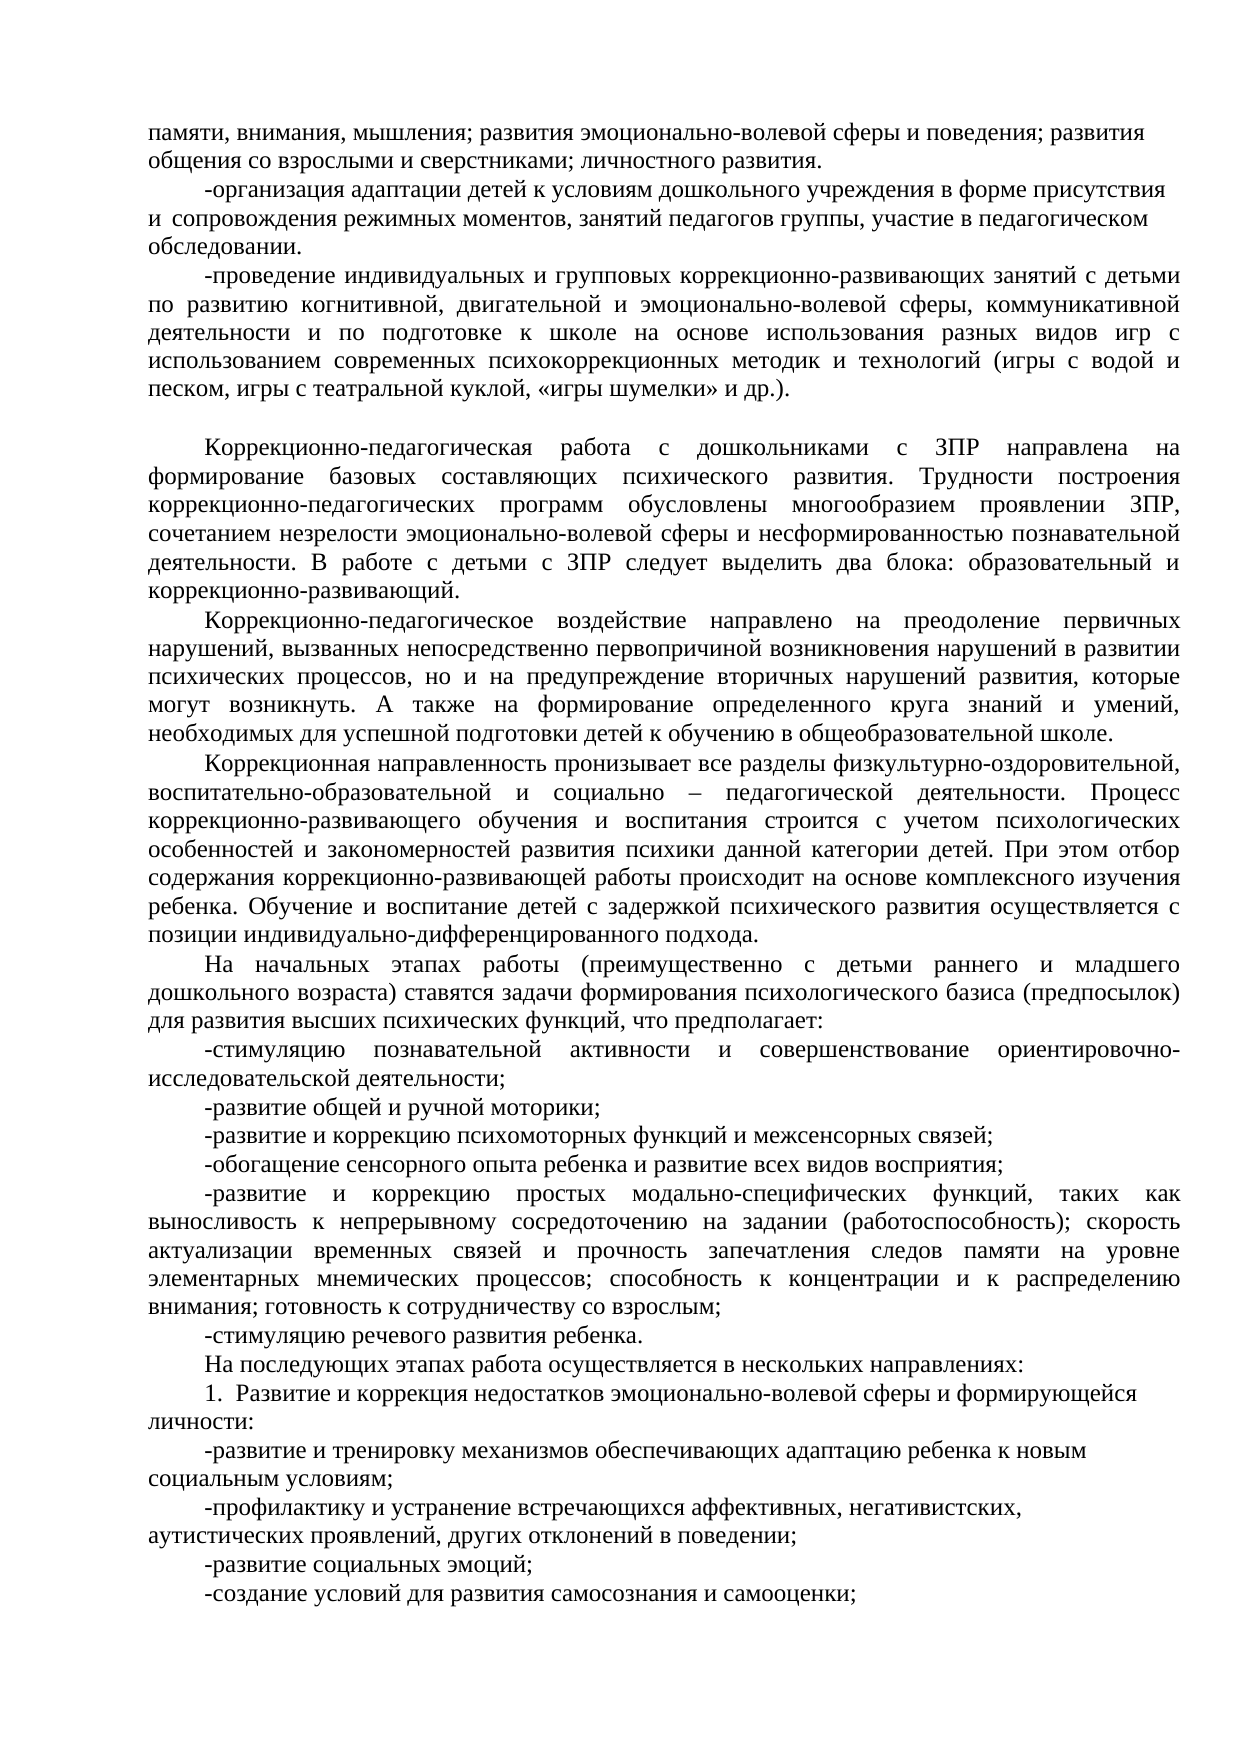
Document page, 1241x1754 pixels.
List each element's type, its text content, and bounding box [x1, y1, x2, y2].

text Коррекционная направленность пронизывает все разделы физкультурно-оздоровительной, воспитательно-образовательной и социально – педагогической деятельности. Процесс коррекционно-развивающего обучения и воспитания строится с учетом психологических особенностей и закономерностей развития психики данной категории детей. При этом отбор содержания коррекционно-развивающей работы происходит на основе комплексного изучения ребенка. Обучение и воспитание детей с задержкой психического развития осуществляется с позиции индивидуально-дифференцированного подхода. [148, 748, 1181, 948]
text На начальных этапах работы (преимущественно с детьми раннего и младшего дошкольного возраста) ставятся задачи формирования психологического базиса (предпосылок) для развития высших психических функций, что предполагает: [148, 950, 1181, 1034]
text -развитие и коррекцию психомоторных функций и межсенсорных связей; -обогащение сенсорного опыта ребенка и развитие всех видов восприятия; [204, 1122, 1004, 1177]
list Развитие и коррекция недостатков эмоционально-волевой сферы и формирующейся личности: [148, 1379, 1181, 1435]
list сопровождения режимных моментов, занятий педагогов группы, участие в педагогическом обследовании. [148, 204, 1181, 260]
text памяти, внимания, мышления; развития эмоционально-волевой сферы и поведения; развития общения со взрослыми и сверстниками; личностного развития. [148, 118, 1181, 174]
text Коррекционно-педагогическое воздействие направлено на преодоление первичных нарушений, вызванных непосредственно первопричиной возникновения нарушений в развитии психических процессов, но и на предупреждение вторичных нарушений развития, которые могут возникнуть. А также на формирование определенного круга знаний и умений, необходимых для успешной подготовки детей к обучению в общеобразовательной школе. [148, 606, 1181, 747]
text -профилактику и устранение встречающихся аффективных, негативистских, аутистических проявлений, других отклонений в поведении; [148, 1493, 1181, 1549]
text -создание условий для развития самосознания и самооценки; [204, 1578, 1181, 1607]
text -проведение индивидуальных и групповых коррекционно-развивающих занятий с детьми по развитию когнитивной, двигательной и эмоционально-волевой сферы, коммуникативной деятельности и по подготовке к школе на основе использования разных видов игр с использованием современных психокоррекционных методик и технологий (игры с водой и песком, игры с театральной куклой, «игры шумелки» и др.). [148, 261, 1181, 402]
text -организация адаптации детей к условиям дошкольного учреждения в форме присутствия [204, 174, 1181, 203]
text На последующих этапах работа осуществляется в нескольких направлениях: [204, 1349, 1181, 1378]
text Коррекционно-педагогическая работа с дошкольниками с ЗПР направлена на формирование базовых составляющих психического развития. Трудности построения коррекционно-педагогических программ обусловлены многообразием проявлении ЗПР, сочетанием незрелости эмоционально-волевой сферы и несформированностью познавательной деятельности. В работе с детьми с ЗПР следует выделить два блока: образовательный и коррекционно-развивающий. [148, 433, 1181, 604]
text -стимуляцию речевого развития ребенка. [204, 1320, 1181, 1349]
text -развитие и коррекцию простых модально-специфических функций, таких как выносливость к непрерывному сосредоточению на задании (работоспособность); скорость актуализации временных связей и прочность запечатления следов памяти на уровне элементарных мнемических процессов; способность к концентрации и к распределению внимания; готовность к сотрудничеству со взрослым; [148, 1179, 1181, 1320]
text -развитие общей и ручной моторики; [204, 1092, 1181, 1120]
text -развитие социальных эмоций; [204, 1549, 1181, 1578]
text -стимуляцию познавательной активности и совершенствование ориентировочно-исследовательской деятельности; [148, 1036, 1181, 1091]
text -развитие и тренировку механизмов обеспечивающих адаптацию ребенка к новым социальным условиям; [148, 1436, 1181, 1492]
